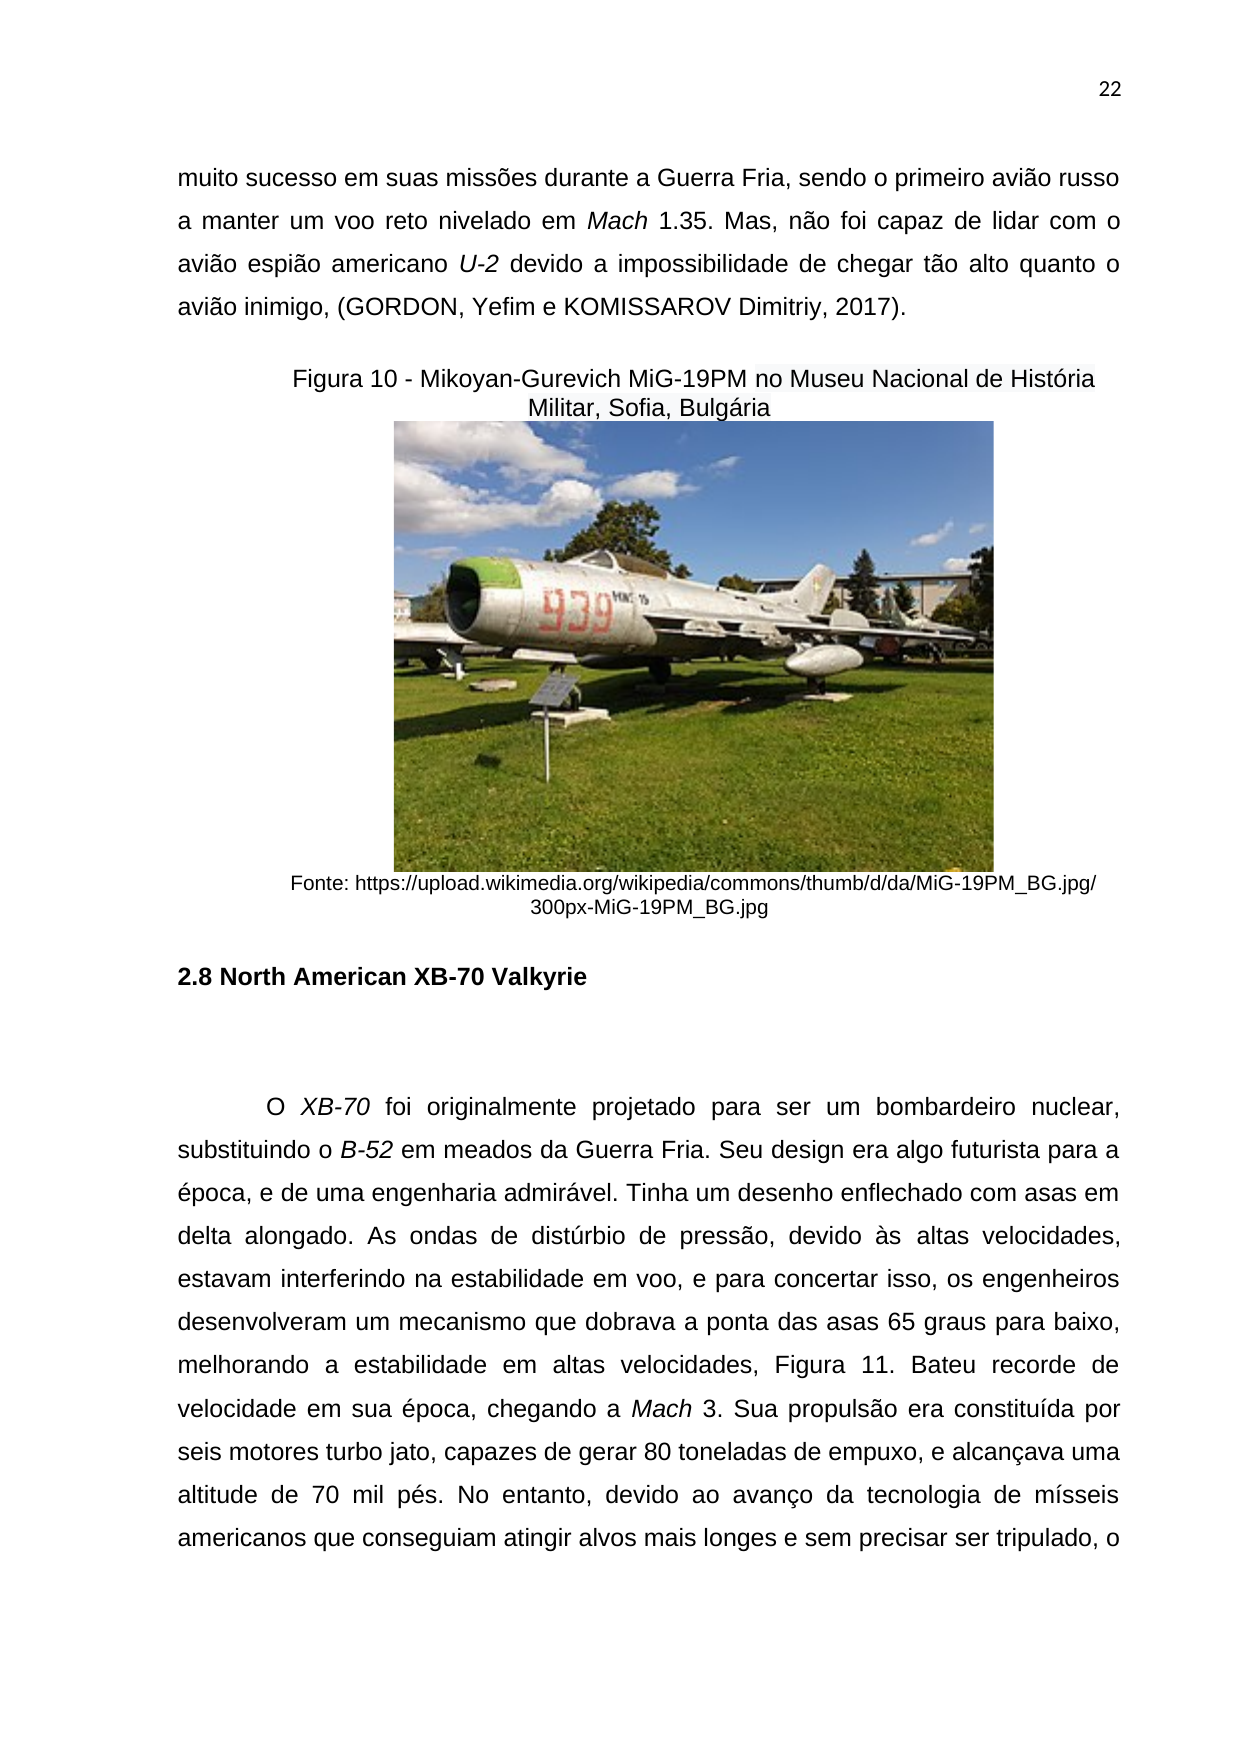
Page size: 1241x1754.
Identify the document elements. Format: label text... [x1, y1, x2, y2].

list North American XB-70 Valkyrie [177, 962, 1121, 991]
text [177, 162, 1121, 321]
picture [393, 421, 994, 872]
text Figura 10 - Mikoyan-Gurevich MiG-19PM no Museu Nacional de História Militar, Sofia, Bulgária [177, 364, 1121, 421]
text Fonte: https://upload.wikimedia.org/wikipedia/commons/thumb/d/da/MiG-19PM_BG.jpg/300px-MiG-19PM_BG.jpg [177, 871, 1121, 919]
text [177, 1092, 1121, 1552]
